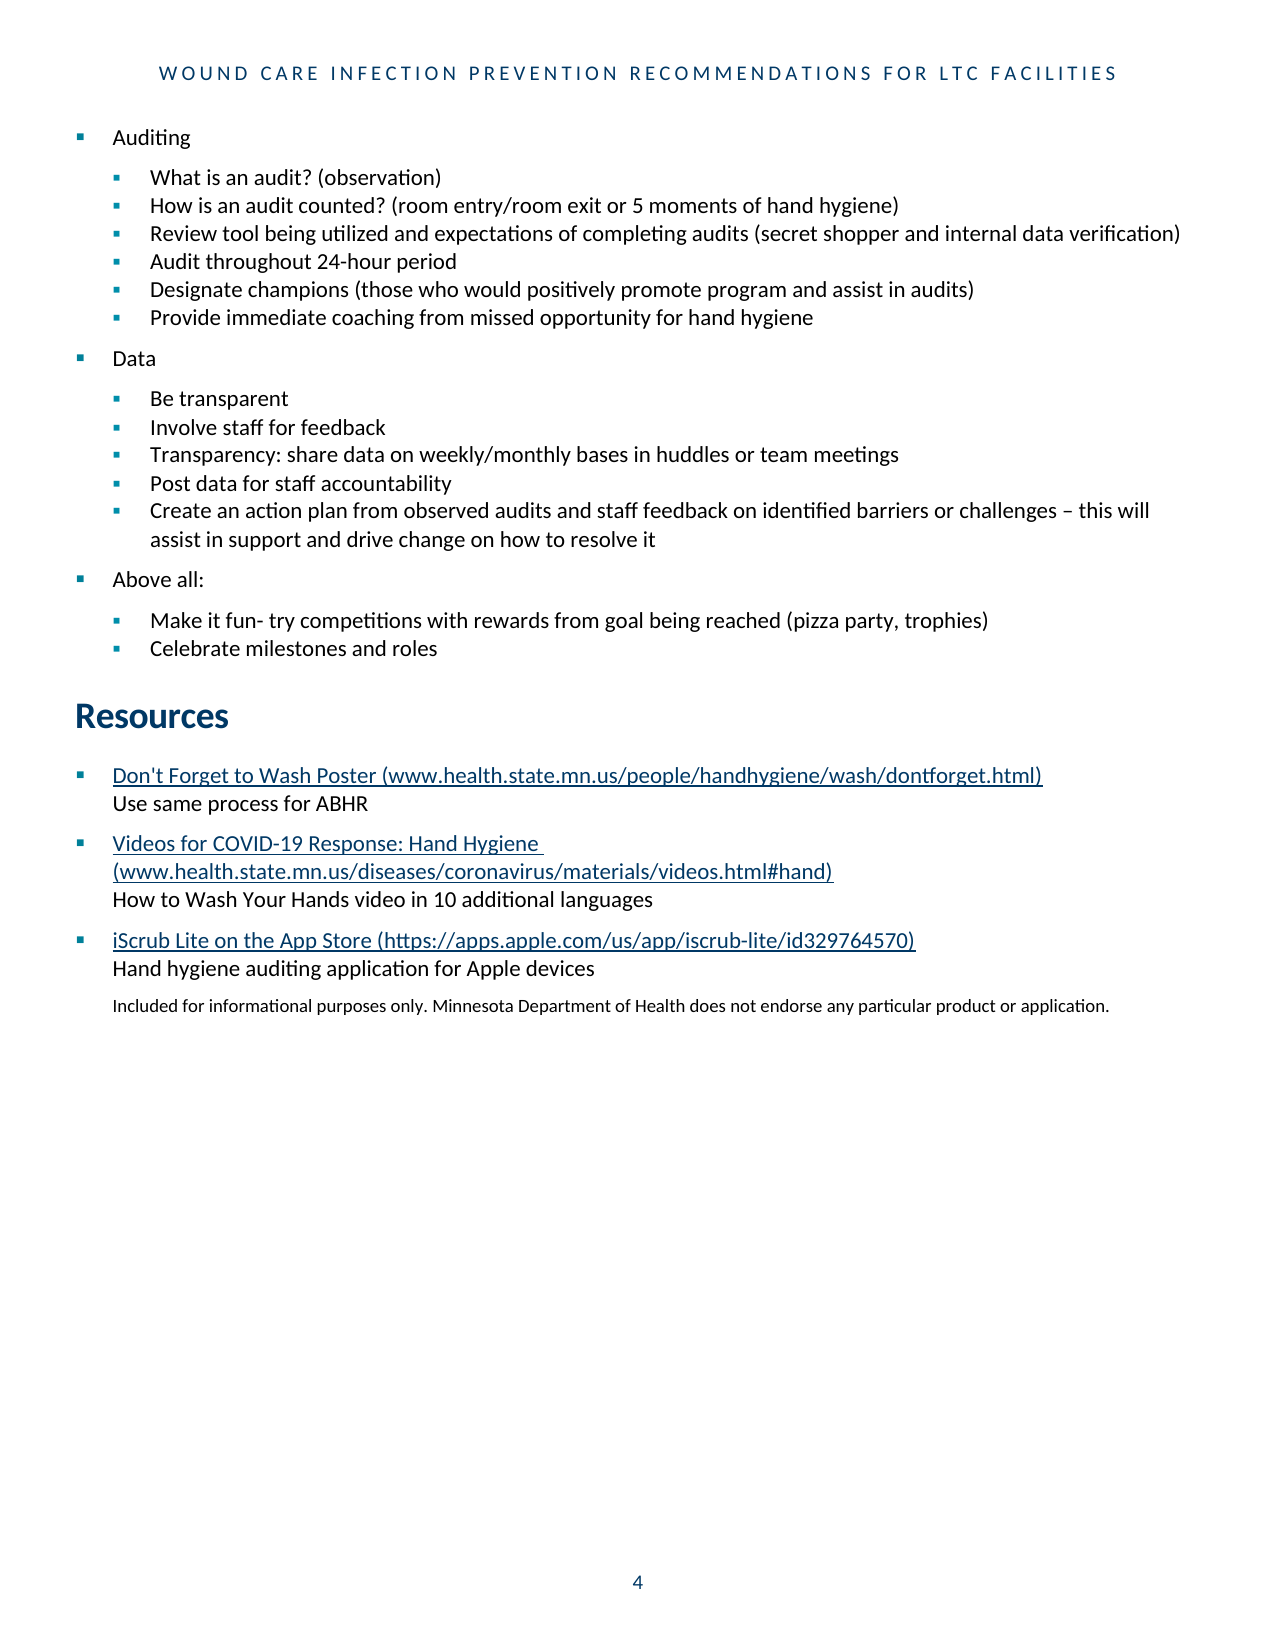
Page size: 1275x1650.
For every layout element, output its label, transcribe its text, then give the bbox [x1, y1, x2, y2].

list Provide immediate coaching from missed opportunity for hand hygiene [112, 303, 1200, 332]
list Don't Forget to Wash Poster (www.health.state.mn.us/people/handhygiene/wash/dontforget.html) Use same process for ABHR [75, 761, 1200, 817]
list iScrub Lite on the App Store (https://apps.apple.com/us/app/iscrub-lite/id329764570) Hand hygiene auditing application for Apple devices [75, 926, 1200, 982]
subtitle Resources [75, 699, 1200, 736]
list Audit throughout 24-hour period [112, 247, 1200, 276]
list Videos for COVID-19 Response: Hand Hygiene (www.health.state.mn.us/diseases/coronavirus/materials/videos.html#hand) How to Wash Your Hands video in 10 additional languages [75, 829, 1200, 913]
list Above all: [75, 565, 1200, 593]
list Celebrate milestones and roles [112, 634, 1200, 662]
list Data [75, 344, 1200, 372]
list Involve staff for feedback [112, 413, 1200, 441]
list Auditing [75, 123, 1200, 151]
list Review tool being utilized and expectations of completing audits (secret shopper and internal data verification) [112, 219, 1200, 247]
list What is an audit? (observation) [112, 163, 1200, 191]
list Designate champions (those who would positively promote program and assist in audits) [112, 276, 1200, 303]
list Be transparent [112, 384, 1200, 413]
list Make it fun- try competitions with rewards from goal being reached (pizza party, trophies) [112, 606, 1200, 634]
list Transparency: share data on weekly/monthly bases in huddles or team meetings [112, 441, 1200, 469]
list Create an action plan from observed audits and staff feedback on identified barriers or challenges – this will assist in support and drive change on how to resolve it [112, 497, 1200, 553]
list How is an audit counted? (room entry/room exit or 5 moments of hand hygiene) [112, 191, 1200, 219]
list Post data for staff accountability [112, 469, 1200, 497]
text Included for informational purposes only. Minnesota Department of Health does not endorse any particular product or application. [112, 994, 1200, 1017]
